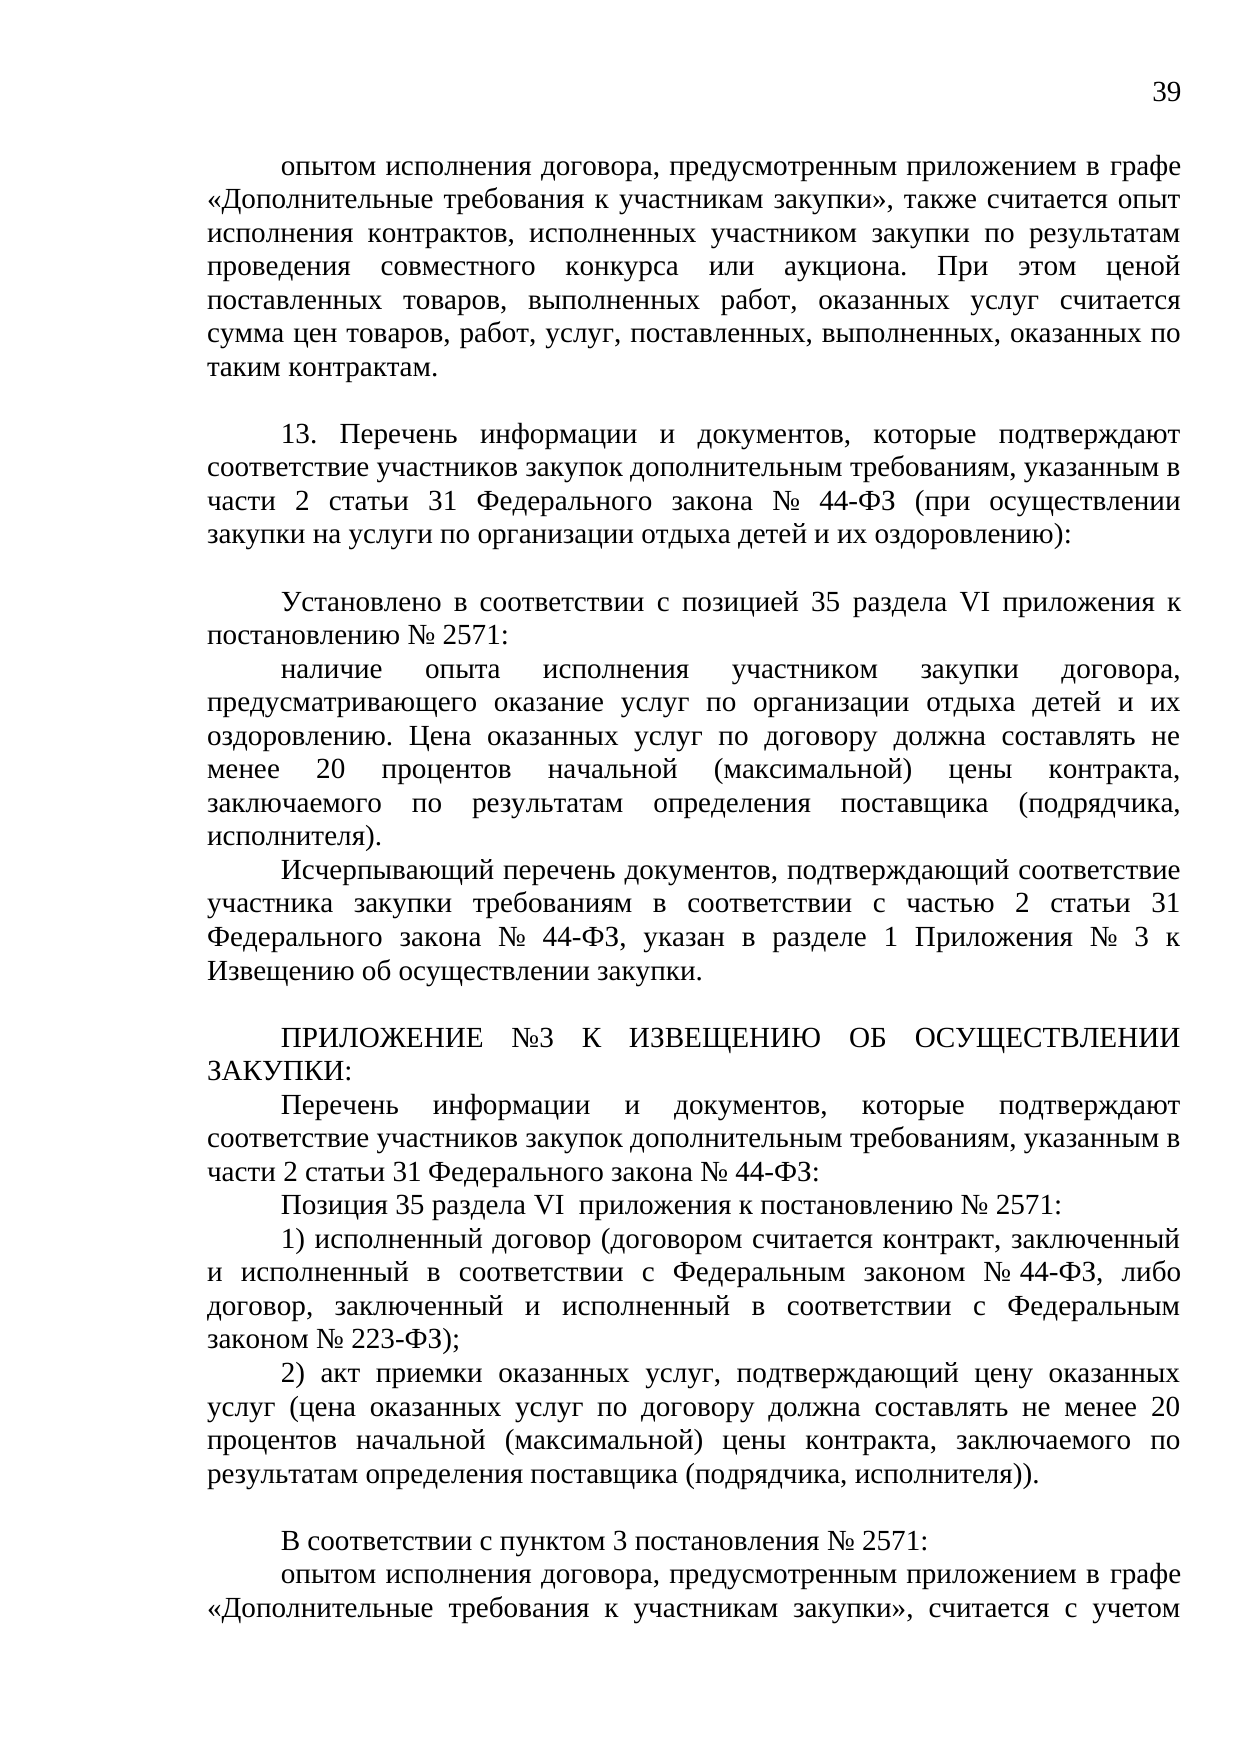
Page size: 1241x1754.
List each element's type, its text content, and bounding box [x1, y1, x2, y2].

text 13. Перечень информации и документов, которые подтверждают соответствие участников закупок дополнительным требованиям, указанным в части 2 статьи 31 Федерального закона № 44-ФЗ (при осуществлении закупки на услуги по организации отдыха детей и их оздоровлению): [207, 416, 1181, 550]
text наличие опыта исполнения участником закупки договора, предусматривающего оказание услуг по организации отдыха детей и их оздоровлению. Цена оказанных услуг по договору должна составлять не менее 20 процентов начальной (максимальной) цены контракта, заключаемого по результатам определения поставщика (подрядчика, исполнителя). [207, 651, 1181, 852]
text 1) исполненный договор (договором считается контракт, заключенный и исполненный в соответствии с Федеральным законом № 44-ФЗ, либо договор, заключенный и исполненный в соответствии с Федеральным законом № 223-ФЗ); [207, 1221, 1181, 1355]
text 2) акт приемки оказанных услуг, подтверждающий цену оказанных услуг (цена оказанных услуг по договору должна составлять не менее 20 процентов начальной (максимальной) цены контракта, заключаемого по результатам определения поставщика (подрядчика, исполнителя)). [207, 1355, 1181, 1489]
text Установлено в соответствии с позицией 35 раздела VI приложения к постановлению № 2571: [207, 584, 1181, 651]
text В соответствии с пунктом 3 постановления № 2571: [207, 1523, 1181, 1556]
text ПРИЛОЖЕНИЕ №3 К ИЗВЕЩЕНИЮ ОБ ОСУЩЕСТВЛЕНИИ ЗАКУПКИ: [207, 1020, 1181, 1087]
text Перечень информации и документов, которые подтверждают соответствие участников закупок дополнительным требованиям, указанным в части 2 статьи 31 Федерального закона № 44-ФЗ: [207, 1087, 1181, 1187]
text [207, 1556, 1181, 1623]
text Позиция 35 раздела VI приложения к постановлению № 2571: [207, 1187, 1181, 1221]
text Исчерпывающий перечень документов, подтверждающий соответствие участника закупки требованиям в соответствии с частью 2 статьи 31 Федерального закона № 44-ФЗ, указан в разделе 1 Приложения № 3 к Извещению об осуществлении закупки. [207, 852, 1181, 986]
text опытом исполнения договора, предусмотренным приложением в графе «Дополнительные требования к участникам закупки», также считается опыт исполнения контрактов, исполненных участником закупки по результатам проведения совместного конкурса или аукциона. При этом ценой поставленных товаров, выполненных работ, оказанных услуг считается сумма цен товаров, работ, услуг, поставленных, выполненных, оказанных по таким контрактам. [207, 148, 1181, 382]
